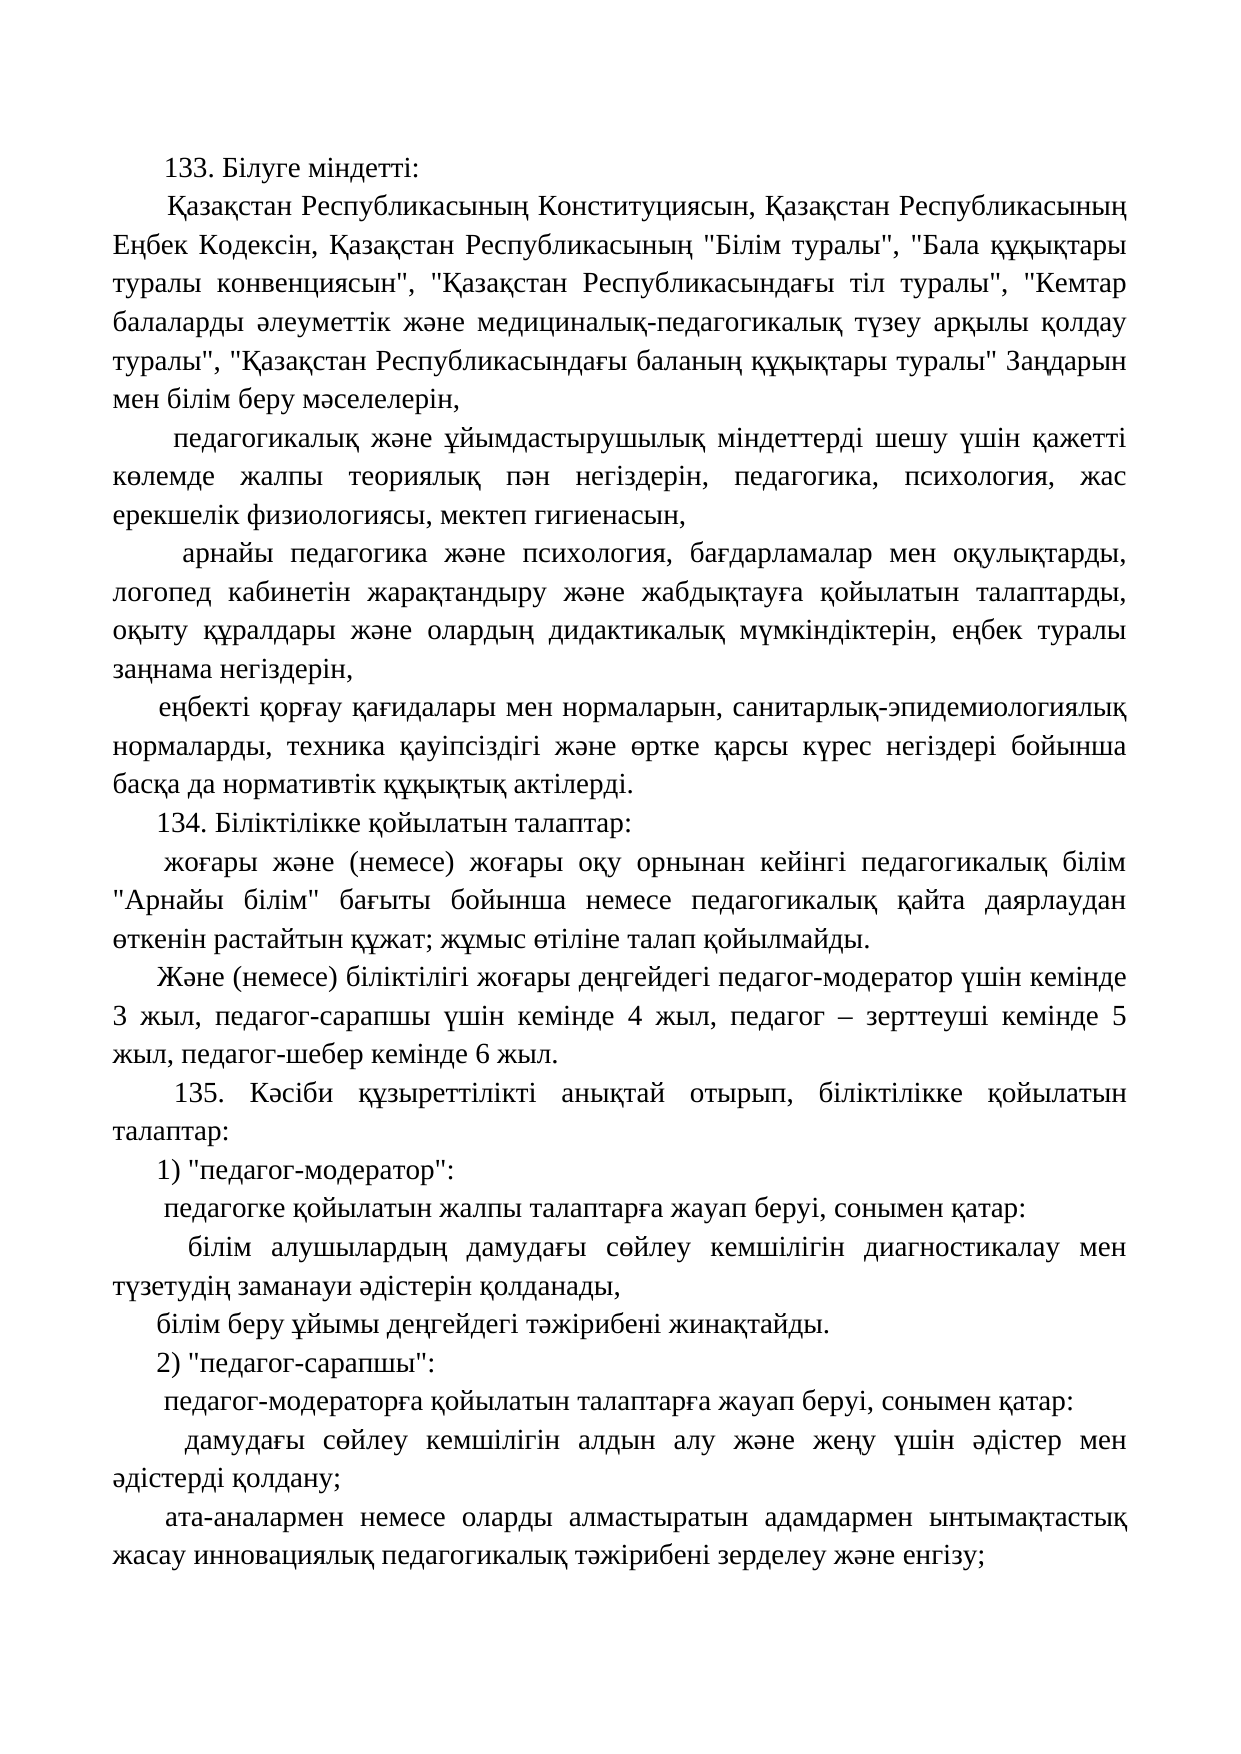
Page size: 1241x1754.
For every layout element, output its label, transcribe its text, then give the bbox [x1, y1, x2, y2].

text педагог-модераторға қойылатын талаптарға жауап беруі, сонымен қатар: [112, 1383, 1128, 1417]
text 1) "педагог-модератор": [112, 1152, 1128, 1186]
text 2) "педагог-сарапшы": [112, 1345, 1128, 1378]
text еңбекті қорғау қағидалары мен нормаларын, санитарлық-эпидемиологиялық нормаларды, техника қауіпсіздігі және өртке қарсы күрес негіздері бойынша басқа да нормативтік құқықтық актілерді. [112, 689, 1128, 800]
text педагогикалық және ұйымдастырушылық міндеттерді шешу үшін қажетті көлемде жалпы теориялық пән негіздерін, педагогика, психология, жас ерекшелік физиологиясы, мектеп гигиенасын, [112, 420, 1128, 530]
text 133. Білуге міндетті: [112, 150, 1128, 183]
text Қазақстан Республикасының Конституциясын, Қазақстан Республикасының Еңбек Кодексін, Қазақстан Республикасының "Білім туралы", "Бала құқықтары туралы конвенциясын", "Қазақстан Республикасындағы тіл туралы", "Кемтар балаларды әлеуметтiк және медициналық-педагогикалық түзеу арқылы қолдау туралы", "Қазақстан Республикасындағы баланың құқықтары туралы" Заңдарын мен білім беру мәселелерін, [112, 188, 1128, 415]
text 135. Кәсіби құзыреттілікті анықтай отырып, біліктілікке қойылатын талаптар: [112, 1075, 1128, 1147]
text 134. Біліктілікке қойылатын талаптар: [112, 805, 1128, 839]
text арнайы педагогика және психология, бағдарламалар мен оқулықтарды, логопед кабинетін жарақтандыру және жабдықтауға қойылатын талаптарды, оқыту құралдары және олардың дидактикалық мүмкіндіктерін, еңбек туралы заңнама негіздерін, [112, 535, 1128, 684]
text жоғары және (немесе) жоғары оқу орнынан кейінгі педагогикалық білім "Арнайы білім" бағыты бойынша немесе педагогикалық қайта даярлаудан өткенін растайтын құжат; жұмыс өтіліне талап қойылмайды. [112, 844, 1128, 954]
text ата-аналармен немесе оларды алмастыратын адамдармен ынтымақтастық жасау инновациялық педагогикалық тәжірибені зерделеу және енгізу; [112, 1499, 1128, 1571]
text білім беру ұйымы деңгейдегі тәжірибені жинақтайды. [112, 1306, 1128, 1340]
text білім алушылардың дамудағы сөйлеу кемшілігін диагностикалау мен түзетудің заманауи әдістерін қолданады, [112, 1229, 1128, 1301]
text дамудағы сөйлеу кемшілігін алдын алу және жеңу үшін әдістер мен әдістерді қолдану; [112, 1422, 1128, 1494]
text Және (немесе) біліктілігі жоғары деңгейдегі педагог-модератор үшін кемінде 3 жыл, педагог-сарапшы үшін кемінде 4 жыл, педагог – зерттеуші кемінде 5 жыл, педагог-шебер кемінде 6 жыл. [112, 959, 1128, 1070]
text педагогке қойылатын жалпы талаптарға жауап беруі, сонымен қатар: [112, 1191, 1128, 1224]
